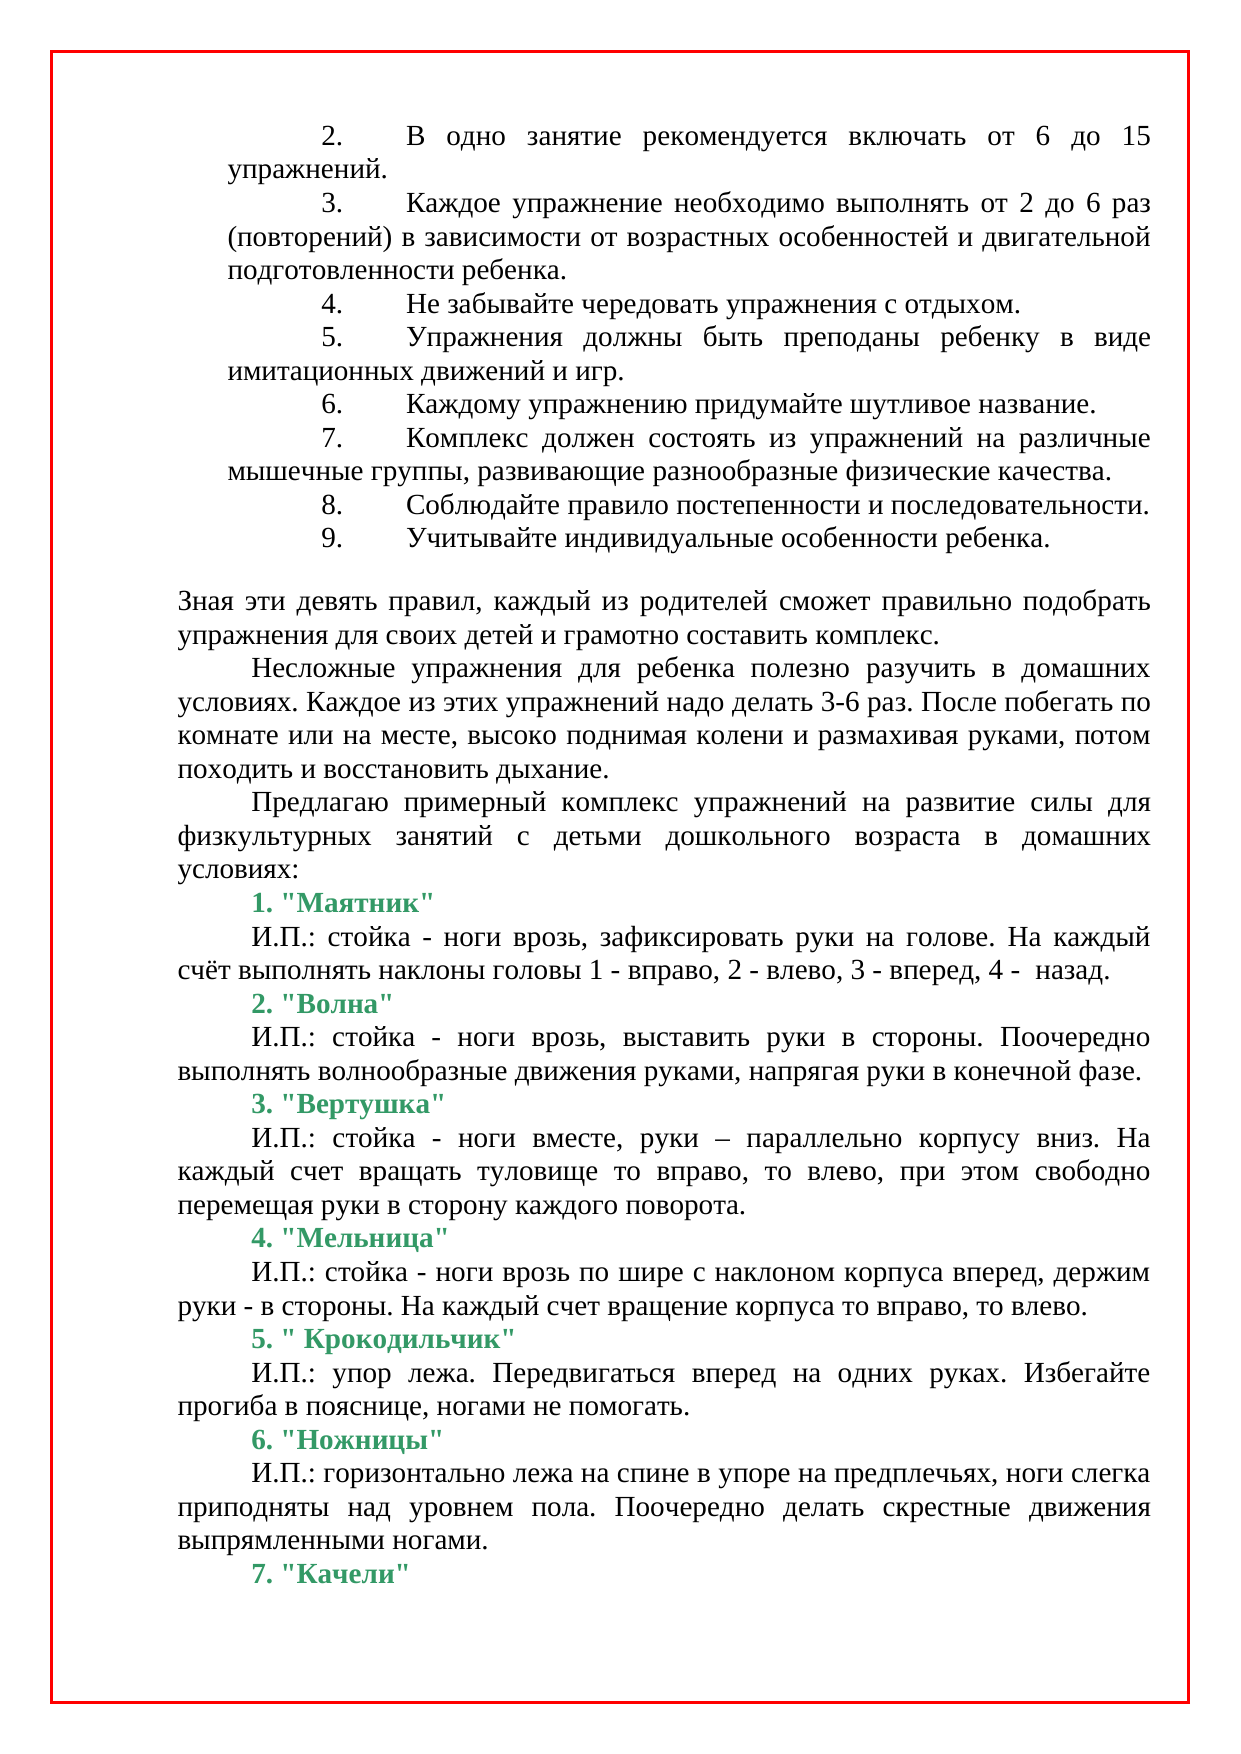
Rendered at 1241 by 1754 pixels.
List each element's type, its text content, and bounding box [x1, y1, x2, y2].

text И.П.: стойка - ноги врозь по шире с наклоном корпуса вперед, держим руки - в стороны. На каждый счет вращение корпуса то вправо, то влево. [177, 1254, 1152, 1321]
text Несложные упражнения для ребенка полезно разучить в домашних условиях. Каждое из этих упражнений надо делать 3-6 раз. После побегать по комнате или на месте, высоко поднимая колени и размахивая руками, потом походить и восстановить дыхание. [177, 650, 1152, 784]
text И.П.: стойка - ноги врозь, выставить руки в стороны. Поочередно выполнять волнообразные движения руками, напрягая руки в конечной фазе. [177, 1019, 1152, 1086]
text 3. "Вертушка" [177, 1086, 1152, 1120]
text Зная эти девять правил, каждый из родителей сможет правильно подобрать упражнения для своих детей и грамотно составить комплекс. [177, 583, 1152, 650]
list Каждое упражнение необходимо выполнять от 2 до 6 раз (повторений) в зависимости от возрастных особенностей и двигательной подготовленности ребенка. [227, 185, 1152, 286]
text И.П.: стойка - ноги вместе, руки – параллельно корпусу вниз. На каждый счет вращать туловище то вправо, то влево, при этом свободно перемещая руки в сторону каждого поворота. [177, 1120, 1152, 1221]
list Комплекс должен состоять из упражнений на различные мышечные группы, развивающие разнообразные физические качества. [227, 420, 1152, 487]
list Упражнения должны быть преподаны ребенку в виде имитационных движений и игр. [227, 319, 1152, 386]
list Каждому упражнению придумайте шутливое название. [227, 386, 1152, 420]
text 5. " Крокодильчик" [177, 1321, 1152, 1355]
text И.П.: стойка - ноги врозь, зафиксировать руки на голове. На каждый счёт выполнять наклоны головы 1 - вправо, 2 - влево, 3 - вперед, 4 - назад. [177, 919, 1152, 986]
text 2. "Волна" [177, 986, 1152, 1019]
list Соблюдайте правило постепенности и последовательности. [227, 487, 1152, 521]
text И.П.: горизонтально лежа на спине в упоре на предплечьях, ноги слегка приподняты над уровнем пола. Поочередно делать скрестные движения выпрямленными ногами. [177, 1455, 1152, 1556]
list Не забывайте чередовать упражнения с отдыхом. [227, 286, 1152, 319]
text И.П.: упор лежа. Передвигаться вперед на одних руках. Избегайте прогиба в пояснице, ногами не помогать. [177, 1355, 1152, 1422]
text 7. "Качели" [177, 1556, 1152, 1589]
list В одно занятие рекомендуется включать от 6 до 15 упражнений. [227, 118, 1152, 185]
text 1. "Маятник" [177, 885, 1152, 919]
text 4. "Мельница" [177, 1221, 1152, 1254]
text 6. "Ножницы" [177, 1422, 1152, 1455]
list Учитывайте индивидуальные особенности ребенка. [227, 521, 1152, 554]
text Предлагаю примерный комплекс упражнений на развитие силы для физкультурных занятий с детьми дошкольного возраста в домашних условиях: [177, 784, 1152, 885]
